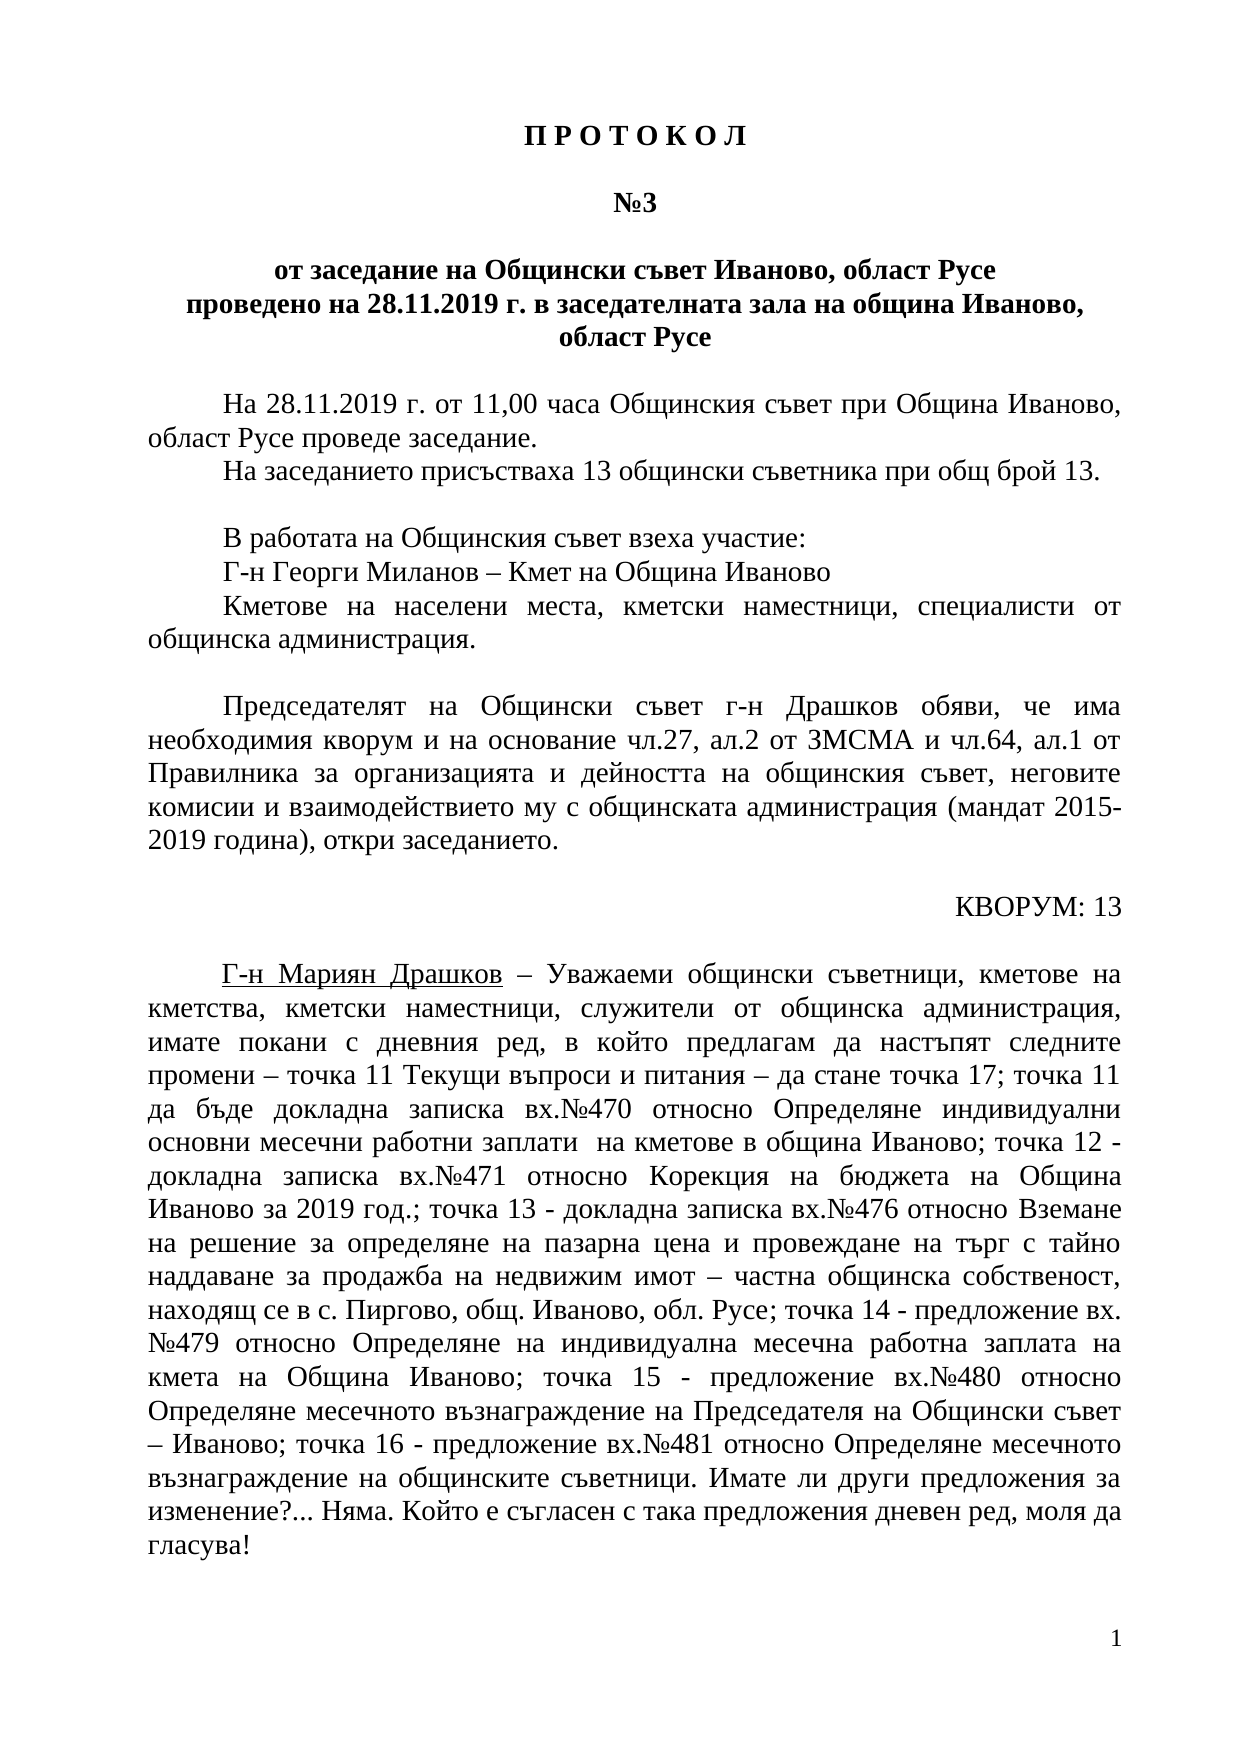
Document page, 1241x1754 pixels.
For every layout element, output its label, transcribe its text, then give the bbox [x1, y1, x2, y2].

text Кметове на населени места, кметски наместници, специалисти от общинска администрация. [148, 588, 1122, 655]
text проведено на 28.11.2019 г. в заседателната зала на община Иваново, област Русе [148, 286, 1122, 353]
text от заседание на Общински съвет Иваново, област Русе [148, 252, 1122, 286]
text В работата на Общинския съвет взеха участие: [148, 521, 1122, 554]
text КВОРУМ: 13 [148, 889, 1122, 923]
text На 28.11.2019 г. от 11,00 часа Общинския съвет при Община Иваново, област Русе проведе заседание. [148, 386, 1122, 453]
text Г-н Мариян Драшков – Уважаеми общински съветници, кметове на кметства, кметски наместници, служители от общинска администрация, имате покани с дневния ред, в който предлагам да настъпят следните промени – точка 11 Текущи въпроси и питания – да стане точка 17; точка 11 да бъде докладна записка вх.№470 относно Определяне индивидуални основни месечни работни заплати на кметове в община Иваново; точка 12 - докладна записка вх.№471 относно Корекция на бюджета на Община Иваново за 2019 год.; точка 13 - докладна записка вх.№476 относно Вземане на решение за определяне на пазарна цена и провеждане на търг с тайно наддаване за продажба на недвижим имот – частна общинска собственост, находящ се в с. Пиргово, общ. Иваново, обл. Русе; точка 14 - предложение вх.№479 относно Определяне на индивидуална месечна работна заплата на кмета на Община Иваново; точка 15 - предложение вх.№480 относно Определяне месечното възнаграждение на Председателя на Общински съвет – Иваново; точка 16 - предложение вх.№481 относно Определяне месечното възнаграждение на общинските съветници. Имате ли други предложения за изменение?... Няма. Който е съгласен с така предложения дневен ред, моля да гласува! [148, 957, 1122, 1560]
text На заседанието присъстваха 13 общински съветника при общ брой 13. [148, 453, 1122, 487]
text №3 [148, 185, 1122, 219]
text П Р О Т О К О Л [148, 118, 1122, 152]
text Г-н Георги Миланов – Кмет на Община Иваново [148, 554, 1122, 588]
text Председателят на Общински съвет г-н Драшков обяви, че има необходимия кворум и на основание чл.27, ал.2 от ЗМСМА и чл.64, ал.1 от Правилника за организацията и дейността на общинския съвет, неговите комисии и взаимодействието му с общинската администрация (мандат 2015-2019 година), откри заседанието. [148, 688, 1122, 856]
